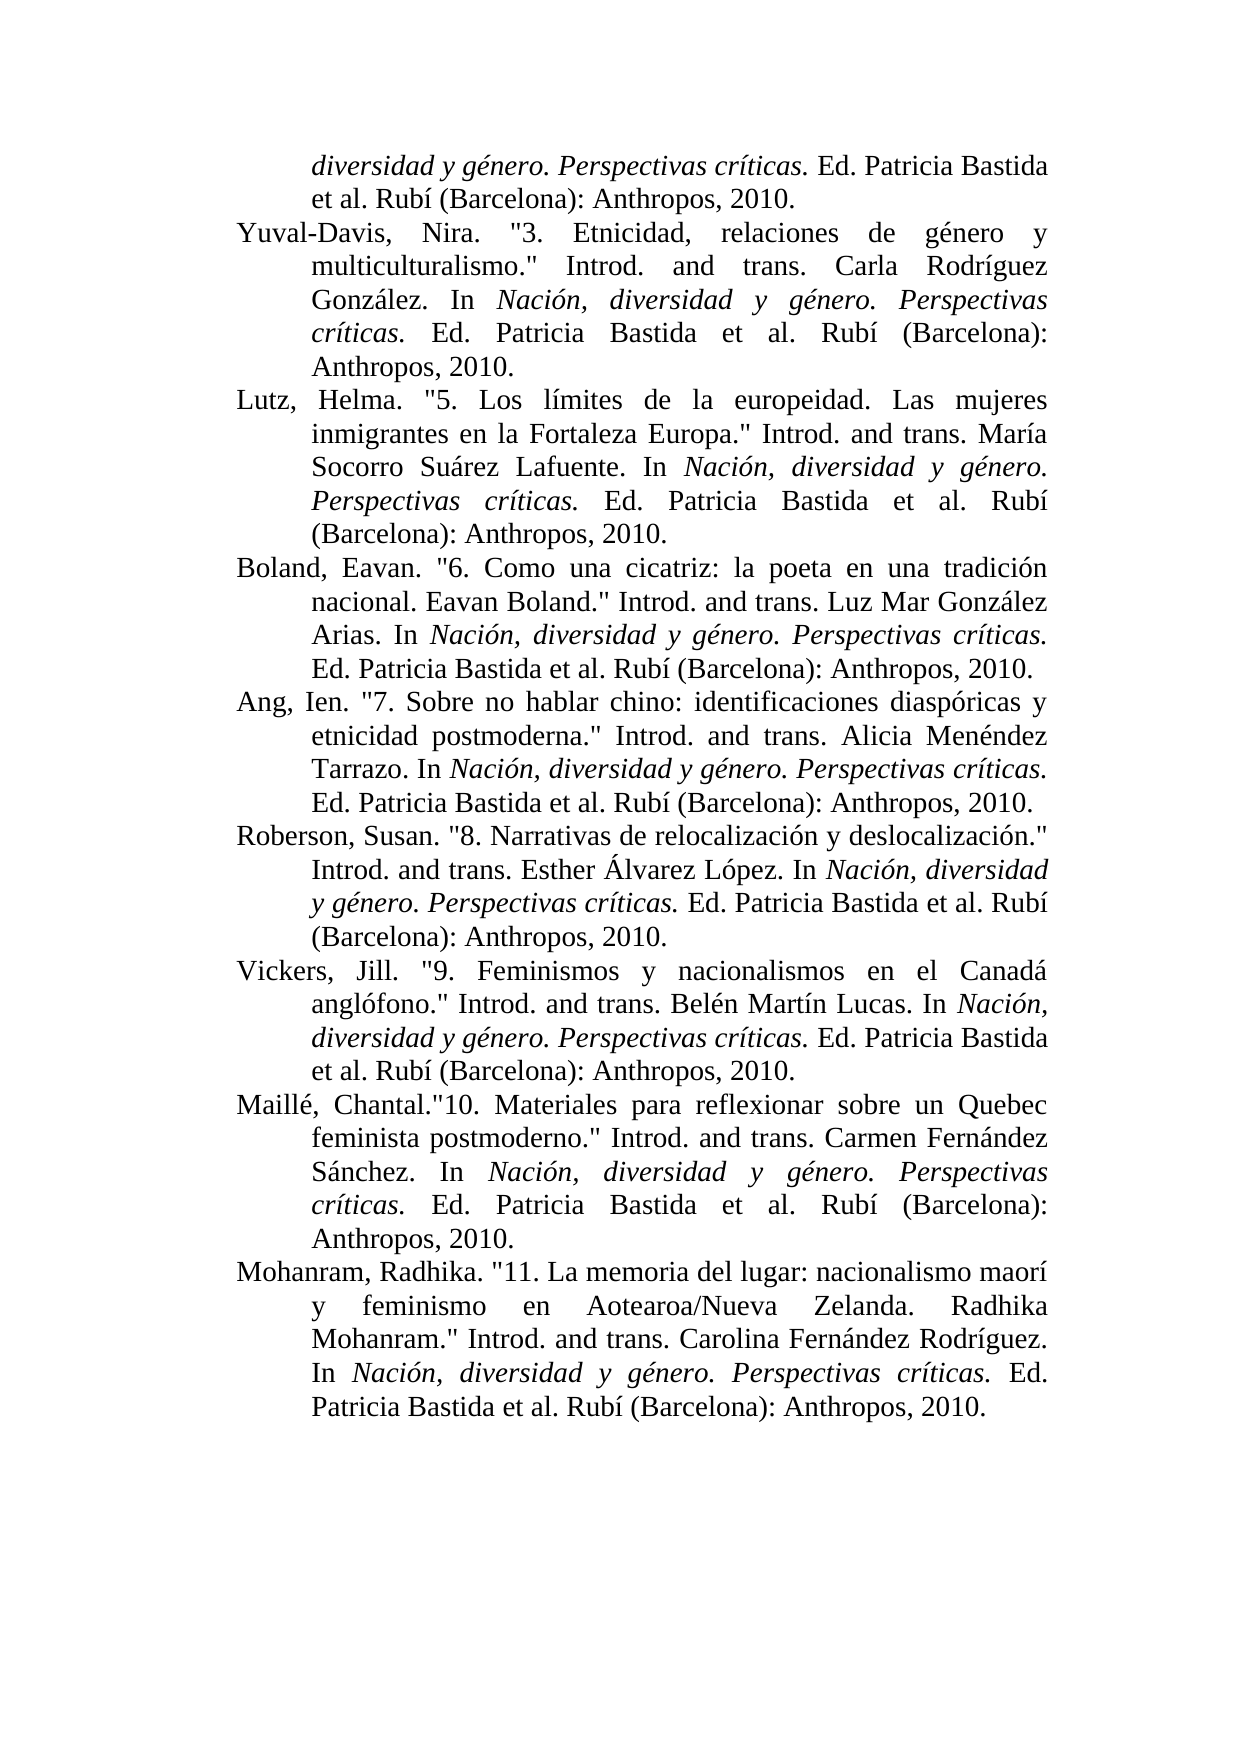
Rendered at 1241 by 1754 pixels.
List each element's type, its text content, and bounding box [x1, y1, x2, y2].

text Vickers, Jill. "9. Feminismos y nacionalismos en el Canadá anglófono." Introd. and trans. Belén Martín Lucas. In Nación, diversidad y género. Perspectivas críticas. Ed. Patricia Bastida et al. Rubí (Barcelona): Anthropos, 2010. [236, 953, 1048, 1087]
text Roberson, Susan. "8. Narrativas de relocalización y deslocalización." Introd. and trans. Esther Álvarez López. In Nación, diversidad y género. Perspectivas críticas. Ed. Patricia Bastida et al. Rubí (Barcelona): Anthropos, 2010. [236, 818, 1048, 953]
text Ang, Ien. "7. Sobre no hablar chino: identificaciones diaspóricas y etnicidad postmoderna." Introd. and trans. Alicia Menéndez Tarrazo. In Nación, diversidad y género. Perspectivas críticas. Ed. Patricia Bastida et al. Rubí (Barcelona): Anthropos, 2010. [236, 684, 1048, 818]
text Boland, Eavan. "6. Como una cicatriz: la poeta en una tradición nacional. Eavan Boland." Introd. and trans. Luz Mar González Arias. In Nación, diversidad y género. Perspectivas críticas. Ed. Patricia Bastida et al. Rubí (Barcelona): Anthropos, 2010. [236, 550, 1048, 684]
text Yuval-Davis, Nira. "3. Etnicidad, relaciones de género y multiculturalismo." Introd. and trans. Carla Rodríguez González. In Nación, diversidad y género. Perspectivas críticas. Ed. Patricia Bastida et al. Rubí (Barcelona): Anthropos, 2010. [236, 215, 1048, 382]
text Mohanram, Radhika. "11. La memoria del lugar: nacionalismo maorí y feminismo en Aotearoa/Nueva Zelanda. Radhika Mohanram." Introd. and trans. Carolina Fernández Rodríguez. In Nación, diversidad y género. Perspectivas críticas. Ed. Patricia Bastida et al. Rubí (Barcelona): Anthropos, 2010. [236, 1254, 1048, 1422]
text Maillé, Chantal."10. Materiales para reflexionar sobre un Quebec feminista postmoderno." Introd. and trans. Carmen Fernández Sánchez. In Nación, diversidad y género. Perspectivas críticas. Ed. Patricia Bastida et al. Rubí (Barcelona): Anthropos, 2010. [236, 1087, 1048, 1254]
text Lutz, Helma. "5. Los límites de la europeidad. Las mujeres inmigrantes en la Fortaleza Europa." Introd. and trans. María Socorro Suárez Lafuente. In Nación, diversidad y género. Perspectivas críticas. Ed. Patricia Bastida et al. Rubí (Barcelona): Anthropos, 2010. [236, 382, 1048, 550]
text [236, 148, 1048, 215]
